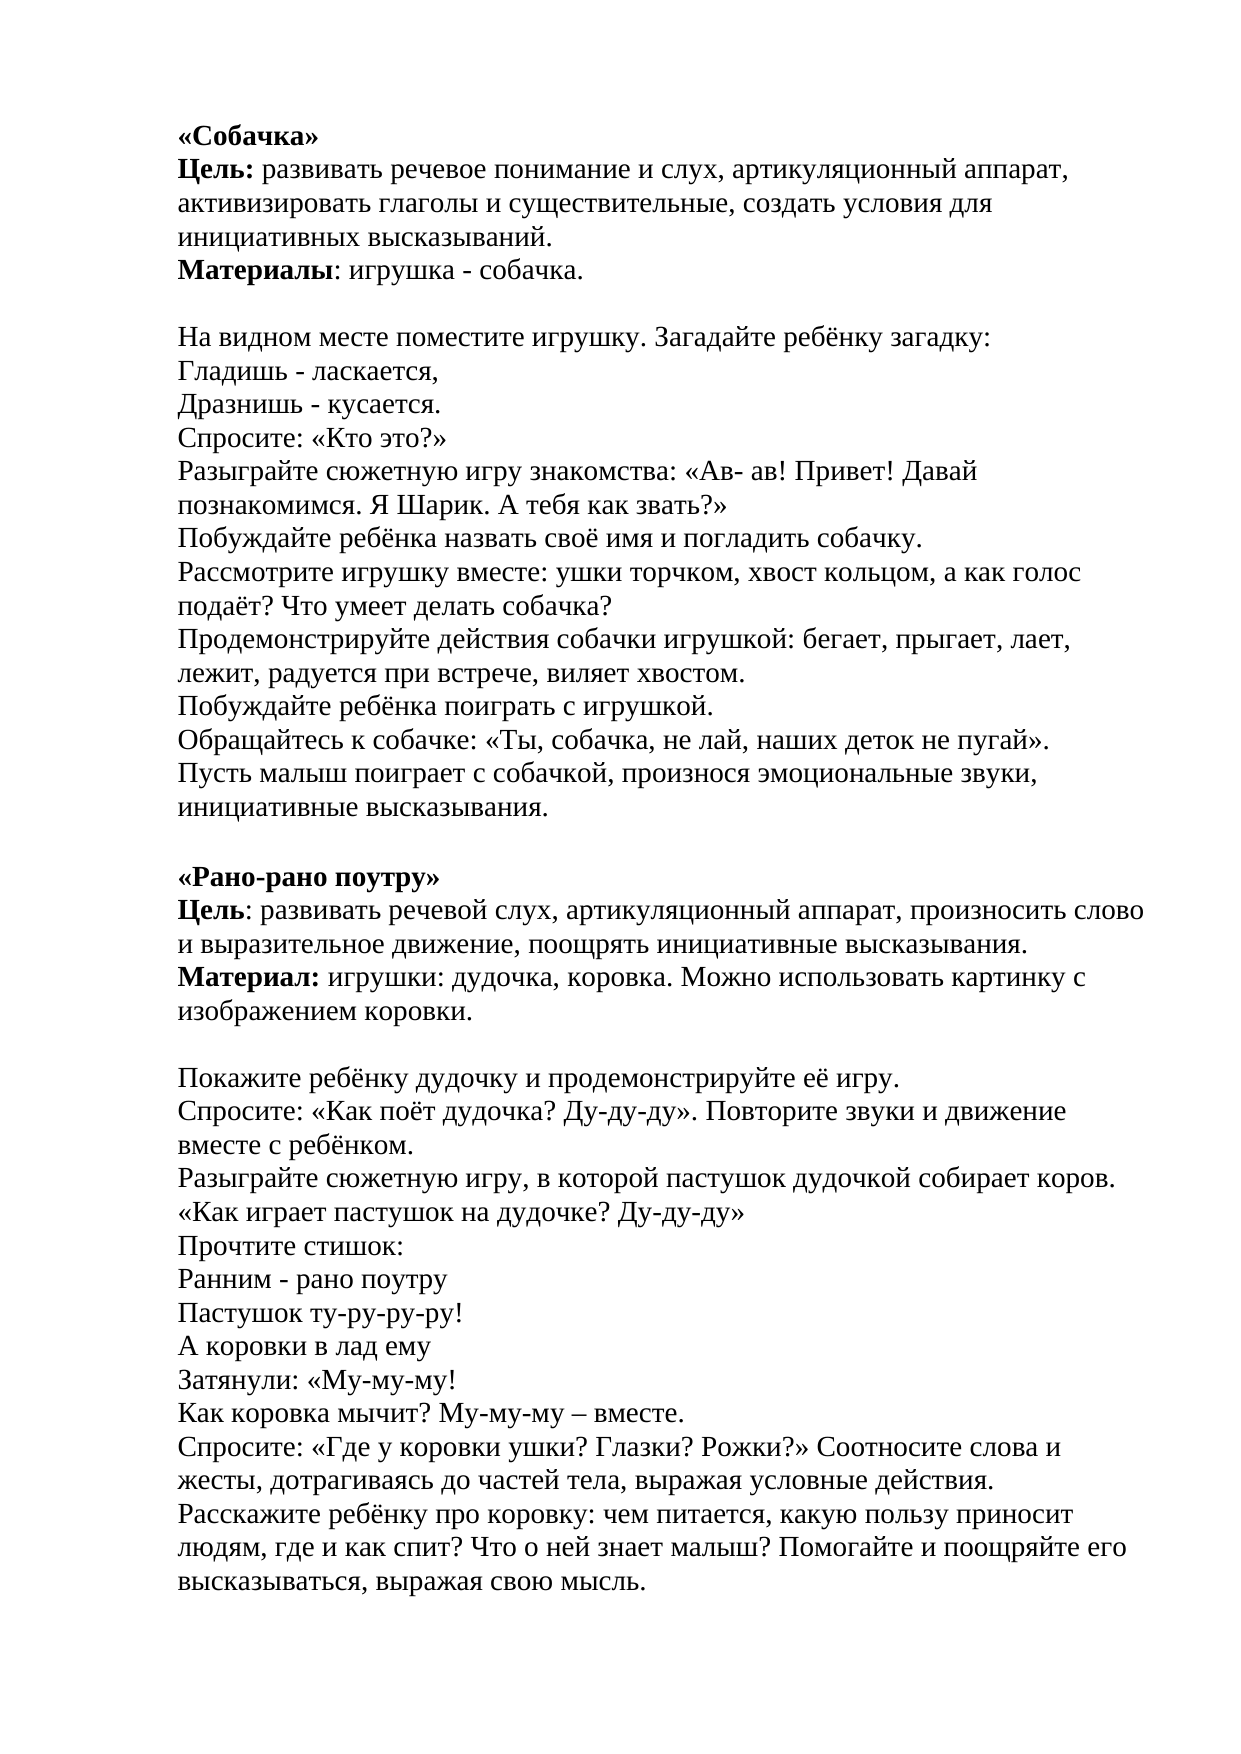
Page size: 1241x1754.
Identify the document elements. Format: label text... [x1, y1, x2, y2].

text Разыграйте сюжетную игру знакомства: «Ав- ав! Привет! Давай познакомимся. Я Шарик. А тебя как звать?» [177, 453, 1152, 521]
text Спросите: «Кто это?» [177, 420, 1152, 453]
text «Собачка» [177, 118, 1152, 152]
text Разыграйте сюжетную игру, в которой пастушок дудочкой собирает коров. «Как играет пастушок на дудочке? Ду-ду-ду» [177, 1161, 1152, 1228]
text Цель: развивать речевой слух, артикуляционный аппарат, произносить слово и выразительное движение, поощрять инициативные высказывания. Материал: игрушки: дудочка, коровка. Можно использовать картинку с изображением коровки. [177, 892, 1152, 1026]
text Ранним - рано поутру Пастушок ту-ру-ру-ру! А коровки в лад ему Затянули: «Му-му-му! [177, 1261, 1152, 1395]
text Побуждайте ребёнка поиграть с игрушкой. [177, 688, 1152, 722]
text Покажите ребёнку дудочку и продемонстрируйте её игру. Спросите: «Как поёт дудочка? Ду-ду-ду». Повторите звуки и движение вместе с ребёнком. [177, 1060, 1152, 1161]
text На видном месте поместите игрушку. Загадайте ребёнку загадку: [177, 319, 1152, 353]
text Рассмотрите игрушку вместе: ушки торчком, хвост кольцом, а как голос подаёт? Что умеет делать собачка? [177, 554, 1152, 621]
text Прочтите стишок: [177, 1228, 1152, 1261]
text Обращайтесь к собачке: «Ты, собачка, не лай, наших деток не пугай». [177, 722, 1152, 755]
text Побуждайте ребёнка назвать своё имя и погладить собачку. [177, 521, 1152, 554]
text Расскажите ребёнку про коровку: чем питается, какую пользу приносит людям, где и как спит? Что о ней знает малыш? Помогайте и поощряйте его высказываться, выражая свою мысль. [177, 1496, 1152, 1624]
text Пусть малыш поиграет с собачкой, произнося эмоциональные звуки, инициативные высказывания. [177, 755, 1152, 822]
text Гладишь - ласкается, Дразнишь - кусается. [177, 353, 1152, 420]
text Спросите: «Где у коровки ушки? Глазки? Рожки?» Соотносите слова и жесты, дотрагиваясь до частей тела, выражая условные действия. [177, 1429, 1152, 1496]
text Цель: развивать речевое понимание и слух, артикуляционный аппарат, активизировать глаголы и существительные, создать условия для инициативных высказываний. Материалы: игрушка - собачка. [177, 152, 1152, 286]
text Продемонстрируйте действия собачки игрушкой: бегает, прыгает, лает, лежит, радуется при встрече, виляет хвостом. [177, 621, 1152, 688]
text Как коровка мычит? Му-му-му – вместе. [177, 1395, 1152, 1429]
text «Рано-рано поутру» [177, 859, 1152, 892]
